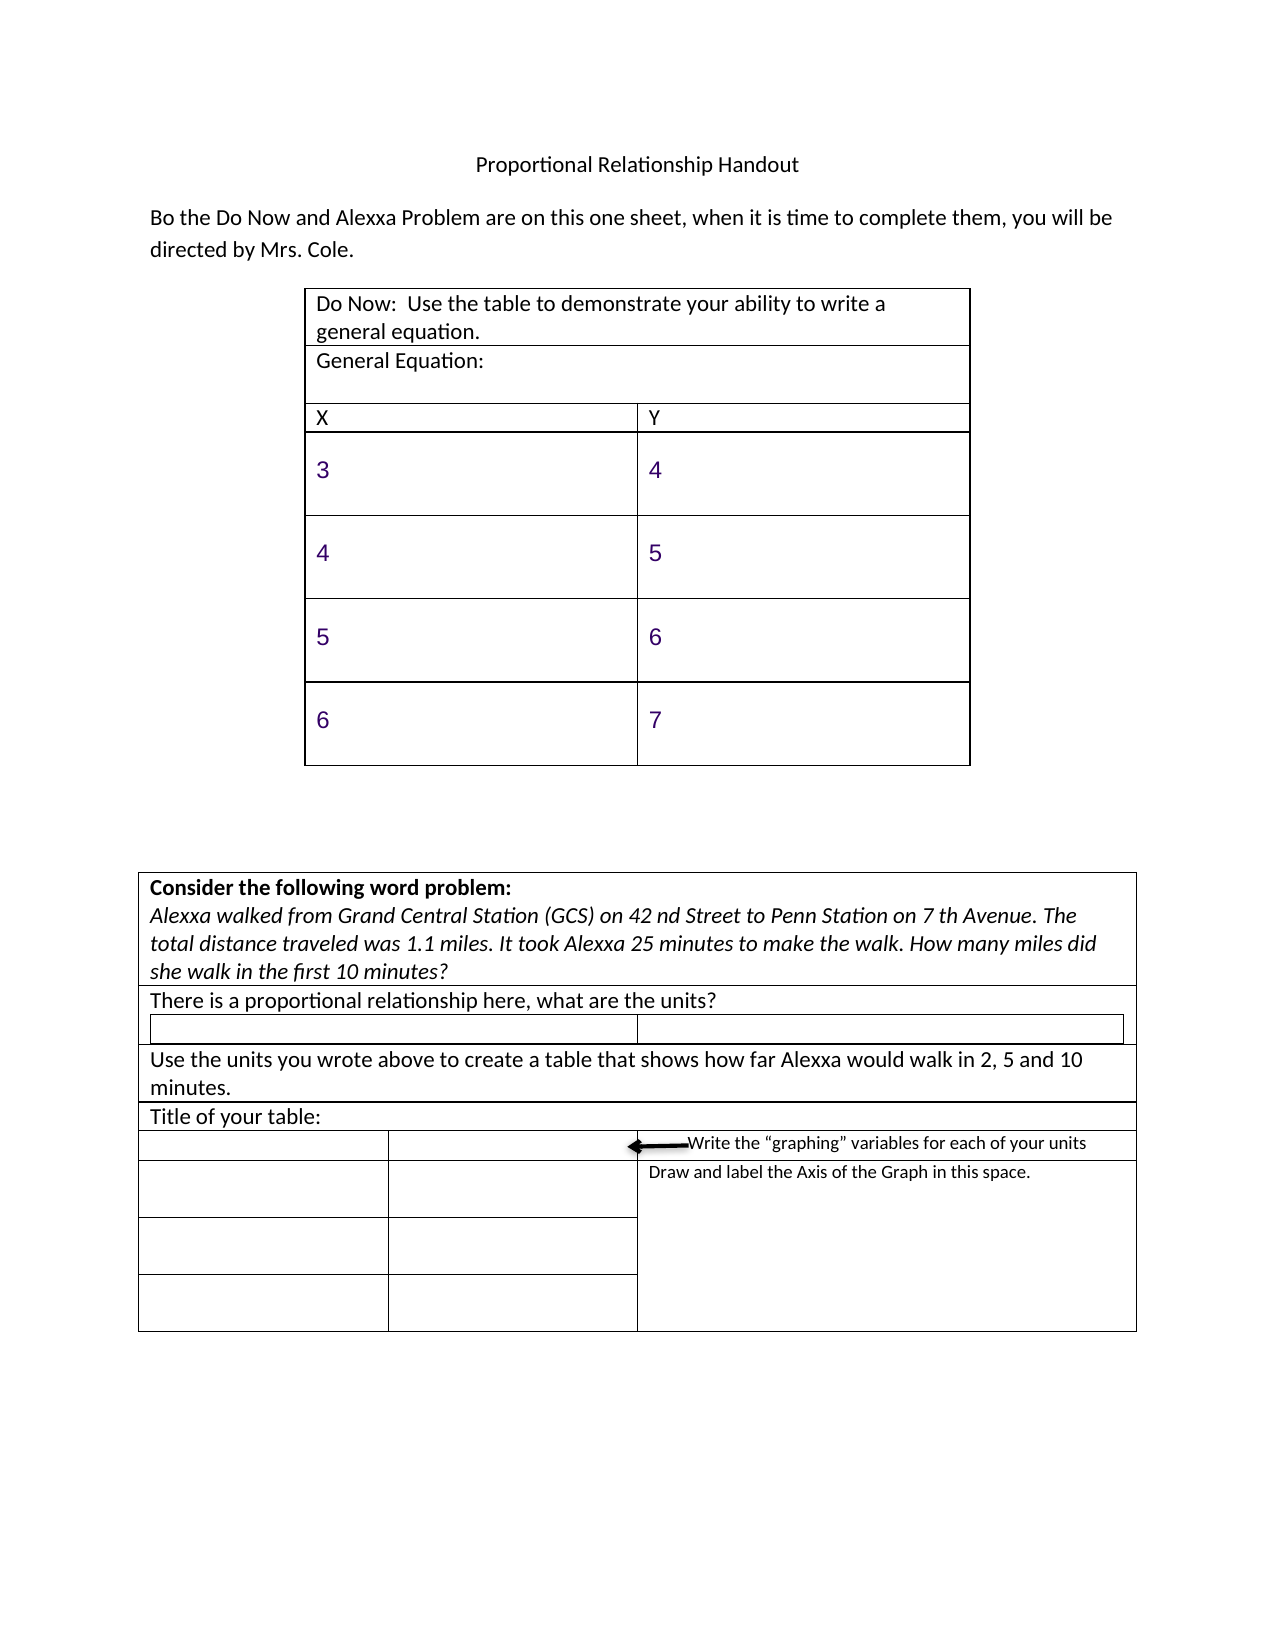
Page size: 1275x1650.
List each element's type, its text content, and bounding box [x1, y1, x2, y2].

table_cell 4 [638, 433, 969, 515]
table_cell 5 [638, 516, 969, 598]
table_cell General Equation: [306, 346, 969, 402]
table_cell [389, 1218, 637, 1274]
table_cell 5 [306, 599, 637, 681]
table_cell [389, 1131, 637, 1159]
table_cell [139, 1131, 388, 1159]
table_cell There is a proportional relationship here, what are the units? [139, 986, 1136, 1044]
table_cell [139, 1275, 388, 1331]
table_cell 3 [306, 433, 637, 515]
table_cell 7 [638, 683, 969, 765]
table_header Do Now: Use the table to demonstrate your ability to write a general equation. [306, 289, 969, 345]
table_cell [139, 1161, 388, 1217]
table_cell Title of your table: [139, 1103, 1136, 1130]
table_cell [389, 1161, 637, 1217]
table_cell X [306, 404, 637, 431]
text Proportional Relationship Handout [150, 150, 1125, 178]
table_cell [389, 1275, 637, 1331]
table_cell Write the “graphing” variables for each of your units [638, 1131, 1136, 1159]
table_cell 6 [638, 599, 969, 681]
table_header Consider the following word problem: Alexxa walked from Grand Central Station (GCS) on 42 nd Street to Penn Station on 7 th Avenue. The total distance traveled was 1.1 miles. It took Alexxa 25 minutes to make the walk. How many miles did she walk in the first 10 minutes? [139, 873, 1136, 985]
table_cell 6 [306, 683, 637, 765]
table_cell Use the units you wrote above to create a table that shows how far Alexxa would walk in 2, 5 and 10 minutes. [139, 1045, 1136, 1101]
table_cell 4 [306, 516, 637, 598]
table_cell Y [638, 404, 969, 431]
table_cell [139, 1218, 388, 1274]
text Bo the Do Now and Alexxa Problem are on this one sheet, when it is time to complete them, you will be directed by Mrs. Cole. [150, 203, 1125, 263]
table_cell Draw and label the Axis of the Graph in this space. [638, 1161, 1136, 1331]
